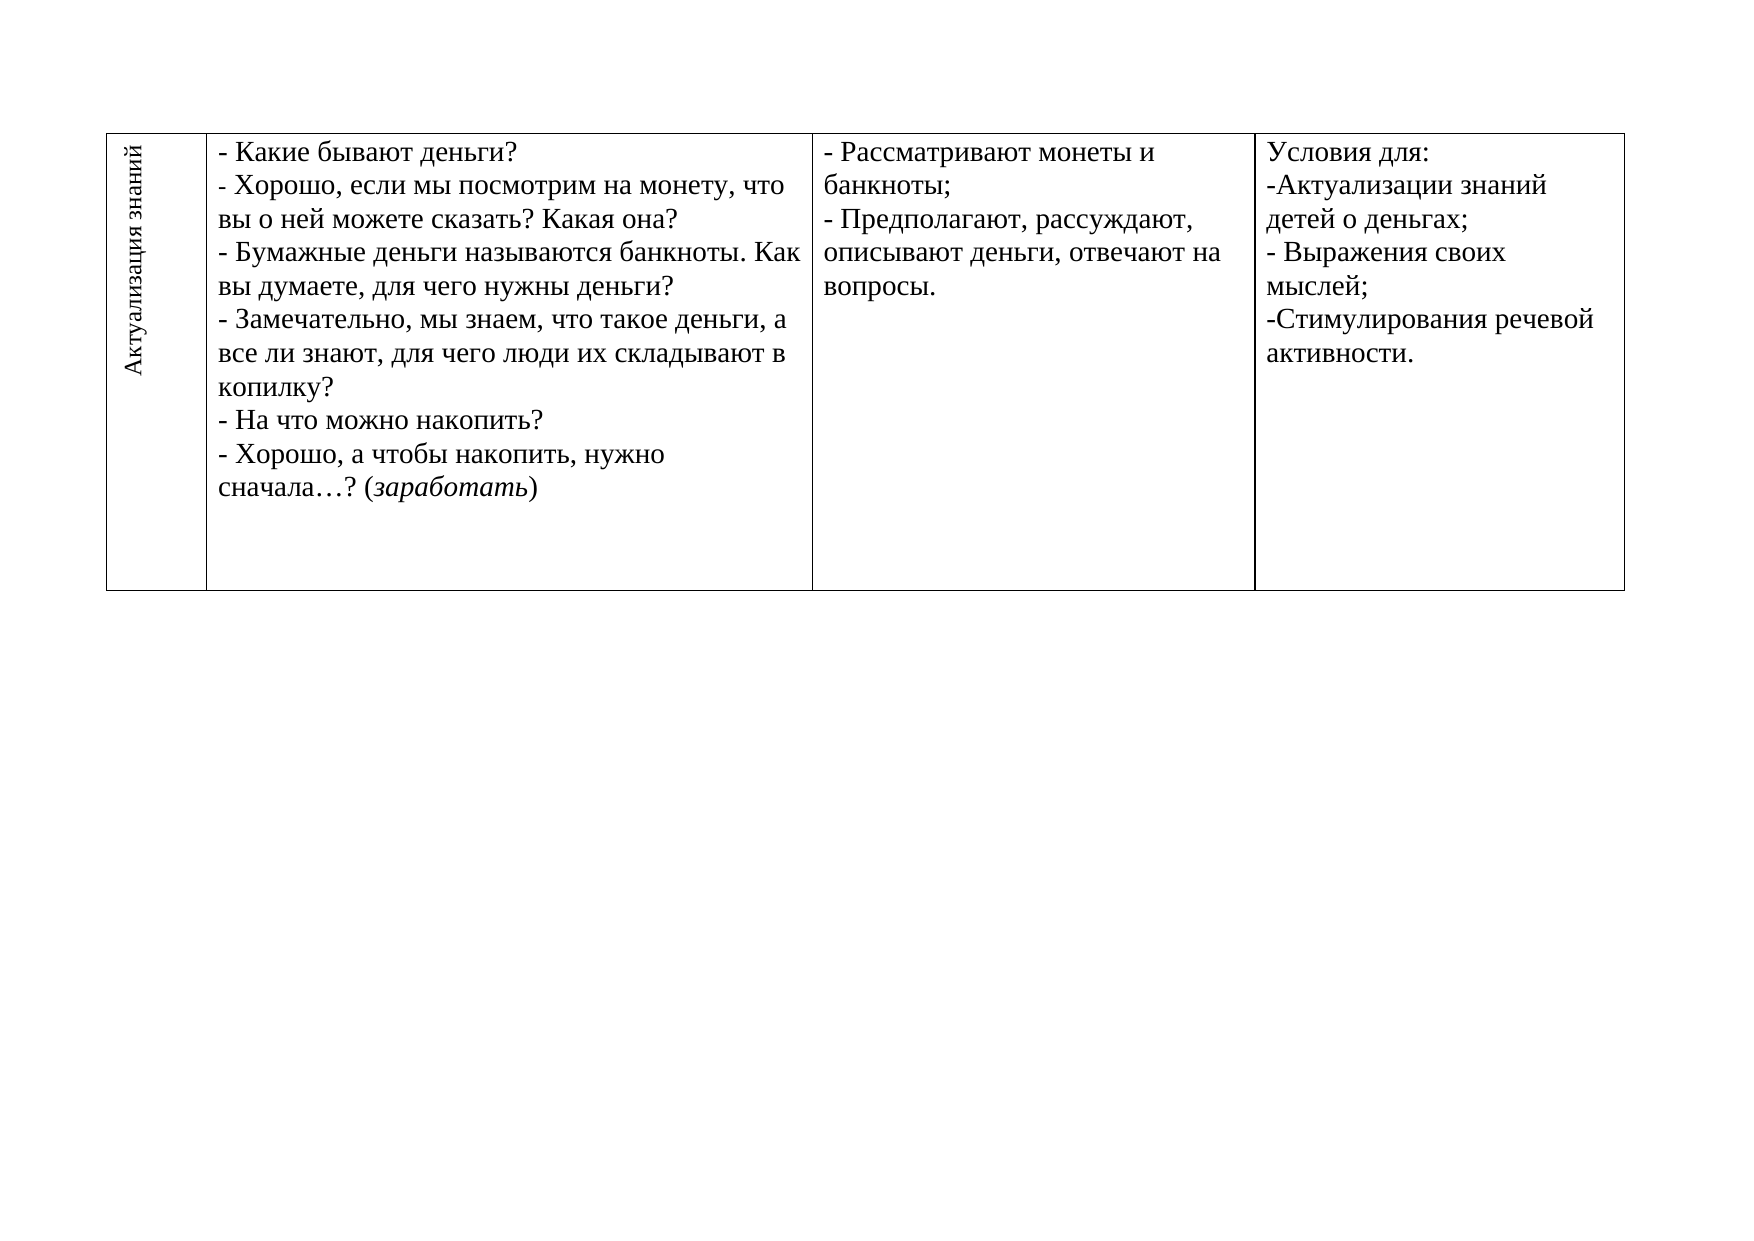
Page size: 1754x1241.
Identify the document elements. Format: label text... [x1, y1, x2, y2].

table_cell - Какие бывают деньги? - Хорошо, если мы посмотрим на монету, что вы о ней можете сказать? Какая она? - Бумажные деньги называются банкноты. Как вы думаете, для чего нужны деньги? - Замечательно, мы знаем, что такое деньги, а все ли знают, для чего люди их складывают в копилку? - На что можно накопить? - Хорошо, а чтобы накопить, нужно сначала…? (заработать) [207, 134, 812, 590]
table_cell Условия для: -Актуализации знаний детей о деньгах; - Выражения своих мыслей; -Стимулирования речевой активности. [1256, 134, 1624, 590]
table_cell - Рассматривают монеты и банкноты; - Предполагают, рассуждают, описывают деньги, отвечают на вопросы. [813, 134, 1254, 590]
table_cell Актуализация знаний [107, 134, 206, 590]
